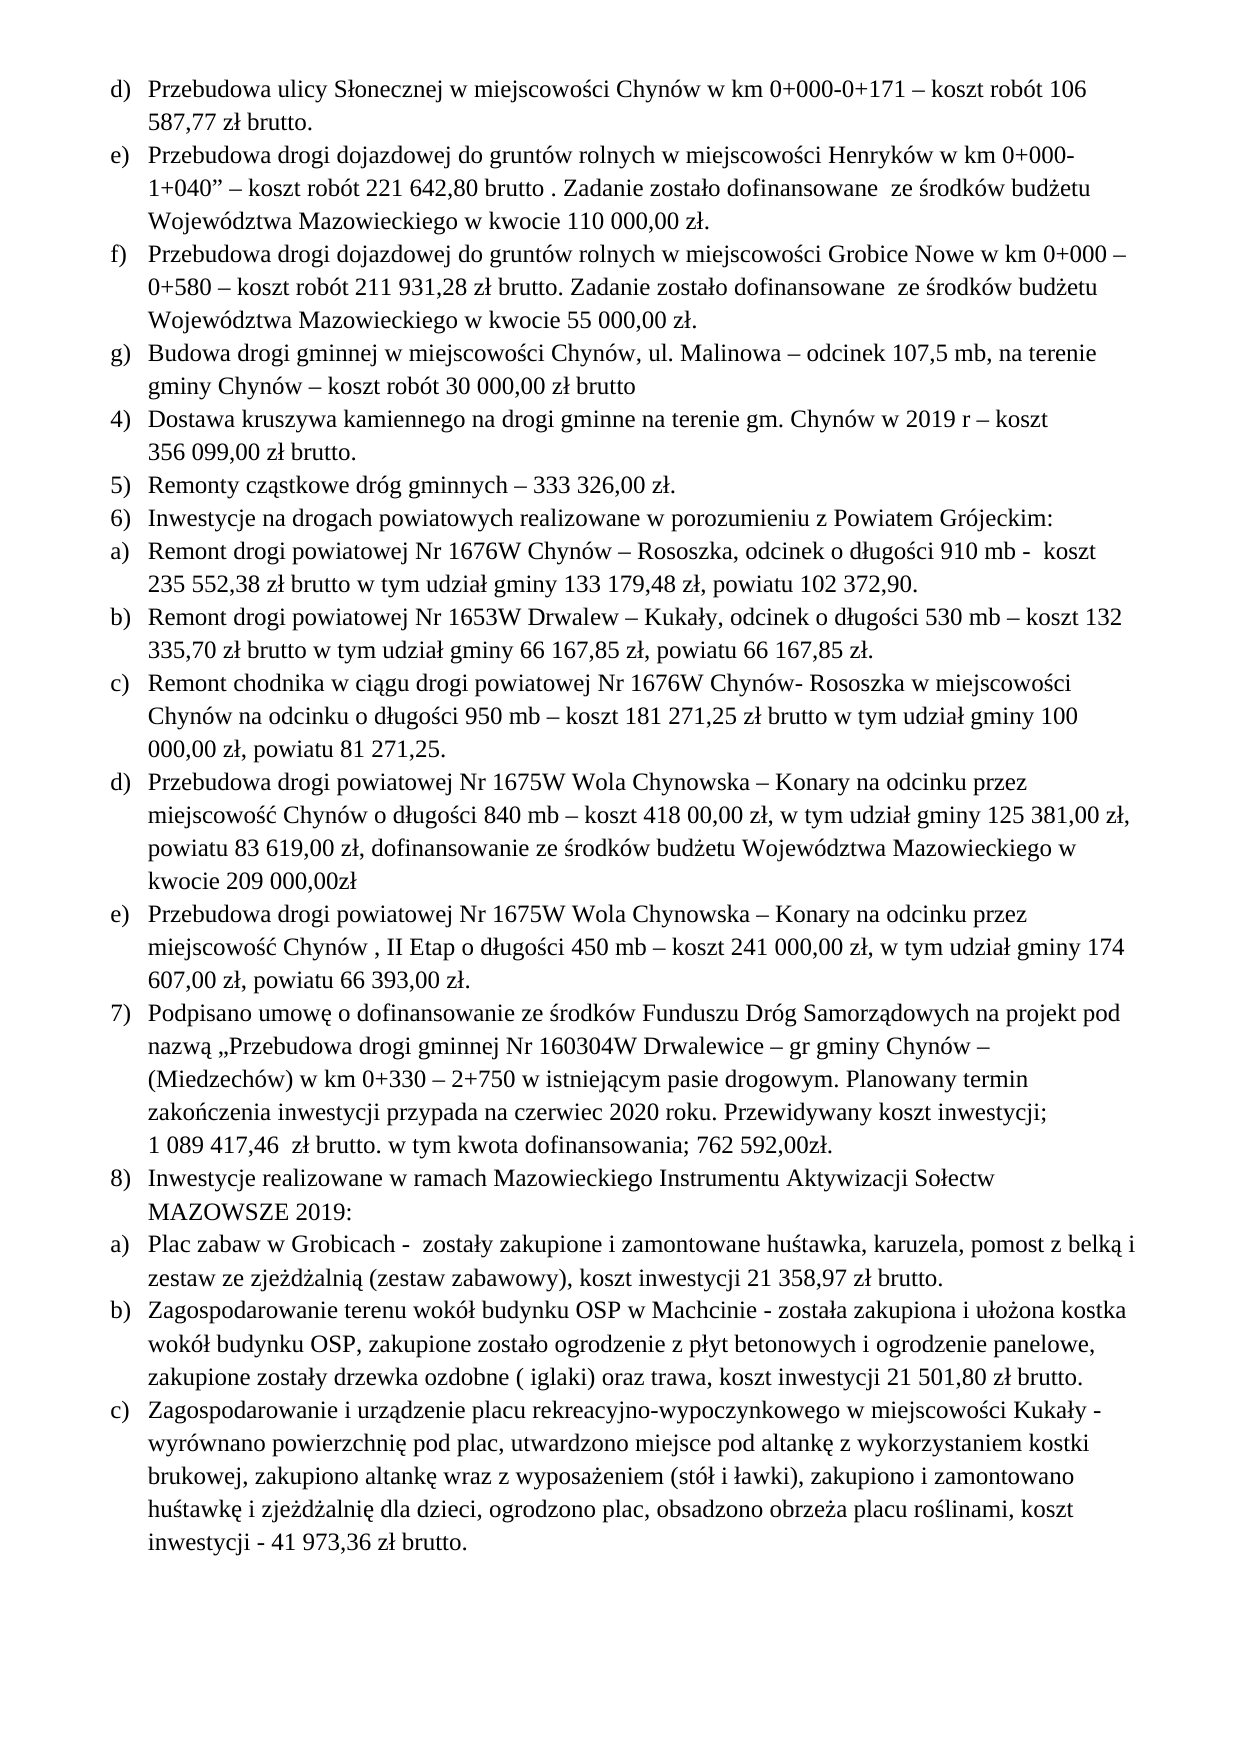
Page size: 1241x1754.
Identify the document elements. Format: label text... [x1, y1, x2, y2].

list Przebudowa drogi powiatowej Nr 1675W Wola Chynowska – Konary na odcinku przez miejscowość Chynów o długości 840 mb – koszt 418 00,00 zł, w tym udział gminy 125 381,00 zł, powiatu 83 619,00 zł, dofinansowanie ze środków budżetu Województwa Mazowieckiego w kwocie 209 000,00zł [110, 767, 1137, 895]
list Inwestycje realizowane w ramach Mazowieckiego Instrumentu Aktywizacji Sołectw MAZOWSZE 2019: [110, 1163, 1137, 1225]
list Plac zabaw w Grobicach - zostały zakupione i zamontowane huśtawka, karuzela, pomost z belką i zestaw ze zjeżdżalnią (zestaw zabawowy), koszt inwestycji 21 358,97 zł brutto. [110, 1229, 1137, 1291]
list Remont drogi powiatowej Nr 1676W Chynów – Rososzka, odcinek o długości 910 mb - koszt 235 552,38 zł brutto w tym udział gminy 133 179,48 zł, powiatu 102 372,90. [110, 536, 1137, 598]
list Przebudowa drogi dojazdowej do gruntów rolnych w miejscowości Henryków w km 0+000-1+040” – koszt robót 221 642,80 brutto . Zadanie zostało dofinansowane ze środków budżetu Województwa Mazowieckiego w kwocie 110 000,00 zł. [110, 140, 1137, 235]
list Przebudowa ulicy Słonecznej w miejscowości Chynów w km 0+000-0+171 – koszt robót 106 587,77 zł brutto. [110, 74, 1137, 136]
list Przebudowa drogi powiatowej Nr 1675W Wola Chynowska – Konary na odcinku przez miejscowość Chynów , II Etap o długości 450 mb – koszt 241 000,00 zł, w tym udział gminy 174 607,00 zł, powiatu 66 393,00 zł. [110, 899, 1137, 994]
list Remont chodnika w ciągu drogi powiatowej Nr 1676W Chynów- Rososzka w miejscowości Chynów na odcinku o długości 950 mb – koszt 181 271,25 zł brutto w tym udział gminy 100 000,00 zł, powiatu 81 271,25. [110, 668, 1137, 763]
list Zagospodarowanie i urządzenie placu rekreacyjno-wypoczynkowego w miejscowości Kukały - wyrównano powierzchnię pod plac, utwardzono miejsce pod altankę z wykorzystaniem kostki brukowej, zakupiono altankę wraz z wyposażeniem (stół i ławki), zakupiono i zamontowano huśtawkę i zjeżdżalnię dla dzieci, ogrodzono plac, obsadzono obrzeża placu roślinami, koszt inwestycji - 41 973,36 zł brutto. [110, 1395, 1137, 1556]
list Dostawa kruszywa kamiennego na drogi gminne na terenie gm. Chynów w 2019 r – koszt 356 099,00 zł brutto. [110, 404, 1137, 466]
list Remont drogi powiatowej Nr 1653W Drwalew – Kukały, odcinek o długości 530 mb – koszt 132 335,70 zł brutto w tym udział gminy 66 167,85 zł, powiatu 66 167,85 zł. [110, 602, 1137, 664]
list Zagospodarowanie terenu wokół budynku OSP w Machcinie - została zakupiona i ułożona kostka wokół budynku OSP, zakupione zostało ogrodzenie z płyt betonowych i ogrodzenie panelowe, zakupione zostały drzewka ozdobne ( iglaki) oraz trawa, koszt inwestycji 21 501,80 zł brutto. [110, 1296, 1137, 1390]
list Remonty cząstkowe dróg gminnych – 333 326,00 zł. [110, 470, 1137, 499]
list Inwestycje na drogach powiatowych realizowane w porozumieniu z Powiatem Grójeckim: [110, 503, 1137, 532]
list Podpisano umowę o dofinansowanie ze środków Funduszu Dróg Samorządowych na projekt pod nazwą „Przebudowa drogi gminnej Nr 160304W Drwalewice – gr gminy Chynów – (Miedzechów) w km 0+330 – 2+750 w istniejącym pasie drogowym. Planowany termin zakończenia inwestycji przypada na czerwiec 2020 roku. Przewidywany koszt inwestycji; 1 089 417,46 zł brutto. w tym kwota dofinansowania; 762 592,00zł. [110, 998, 1137, 1159]
list Przebudowa drogi dojazdowej do gruntów rolnych w miejscowości Grobice Nowe w km 0+000 – 0+580 – koszt robót 211 931,28 zł brutto. Zadanie zostało dofinansowane ze środków budżetu Województwa Mazowieckiego w kwocie 55 000,00 zł. [110, 239, 1137, 334]
list Budowa drogi gminnej w miejscowości Chynów, ul. Malinowa – odcinek 107,5 mb, na terenie gminy Chynów – koszt robót 30 000,00 zł brutto [110, 338, 1137, 400]
